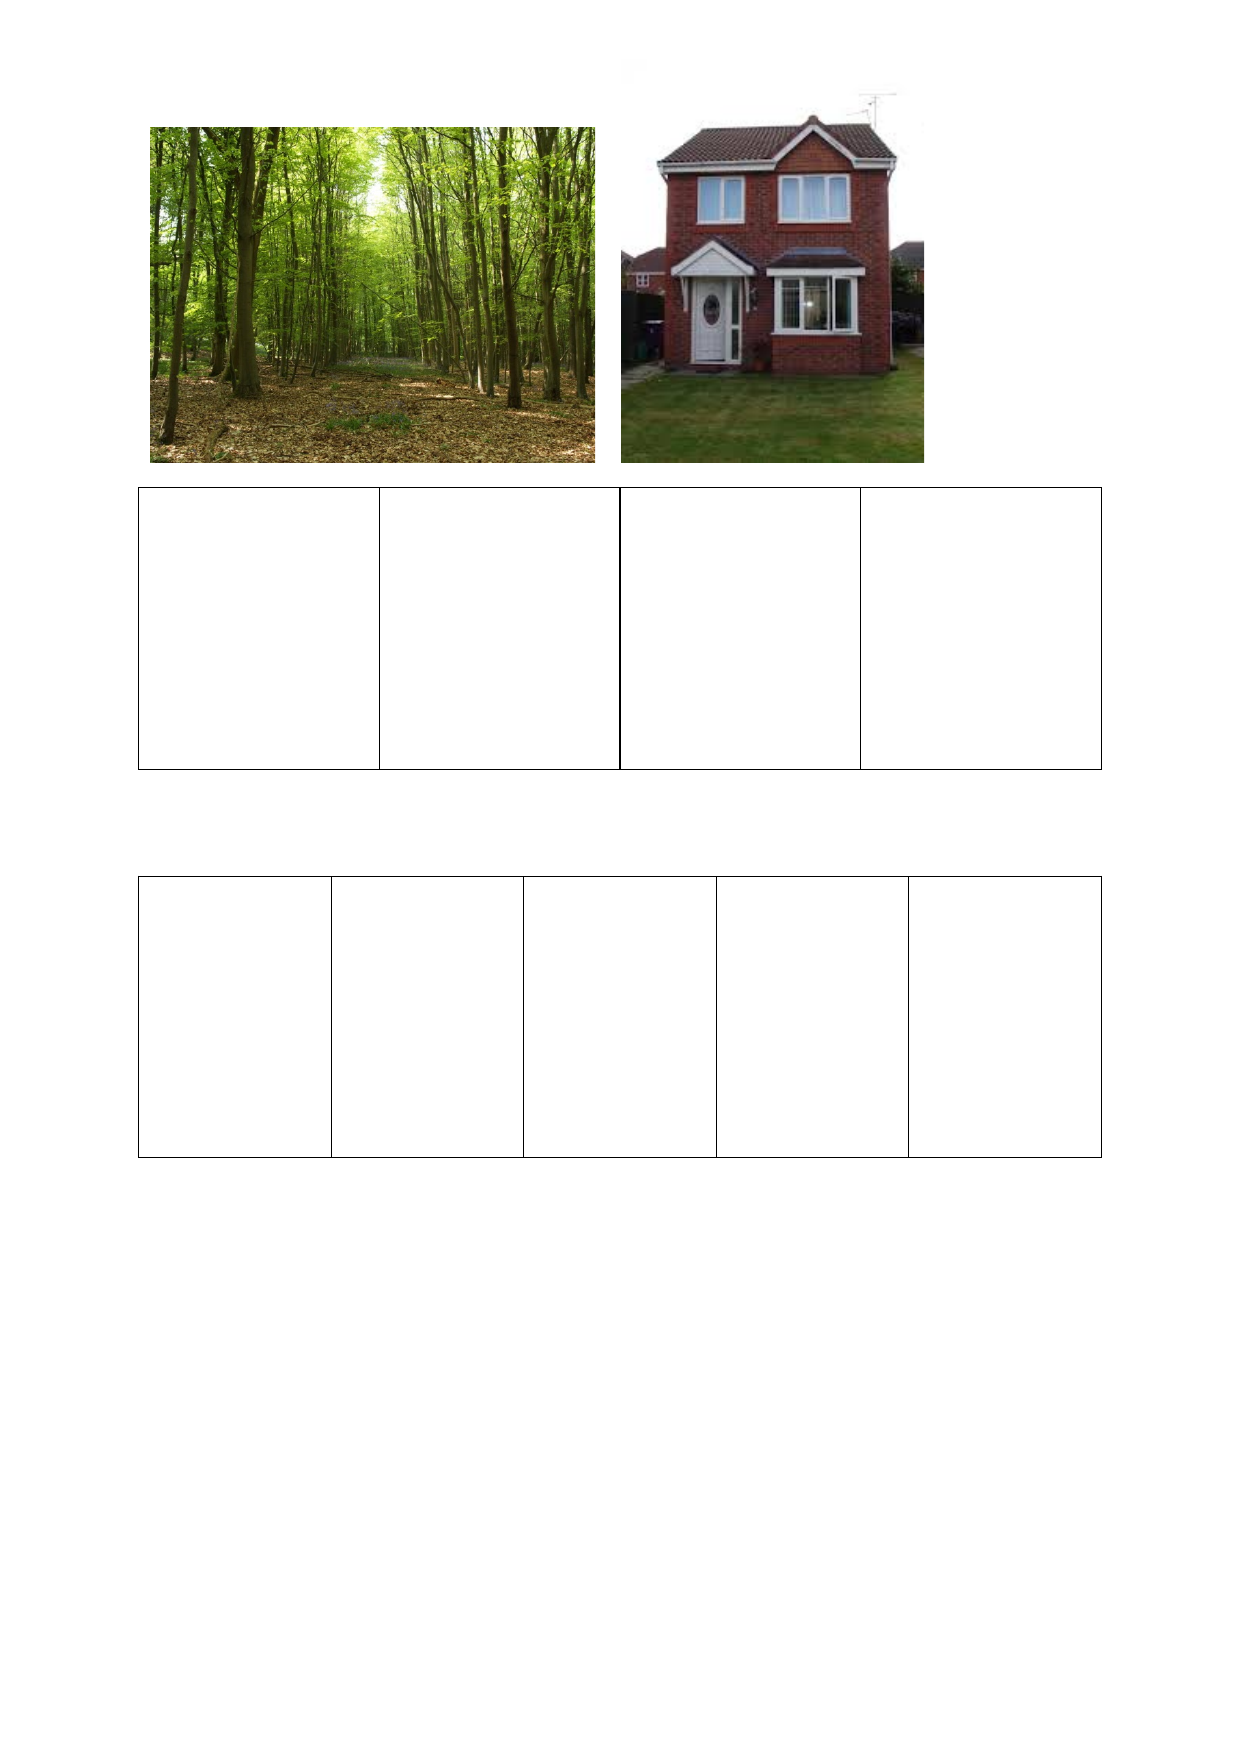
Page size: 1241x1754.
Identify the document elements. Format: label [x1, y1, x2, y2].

picture [150, 127, 596, 463]
table_header [909, 877, 1101, 1157]
table_header [332, 877, 523, 1157]
table_header [621, 488, 860, 768]
table_header [861, 488, 1101, 768]
table_header [524, 877, 716, 1157]
table_header [139, 488, 379, 768]
table_header [717, 877, 908, 1157]
picture [621, 59, 925, 463]
table_header [139, 877, 331, 1157]
table_header [380, 488, 619, 768]
